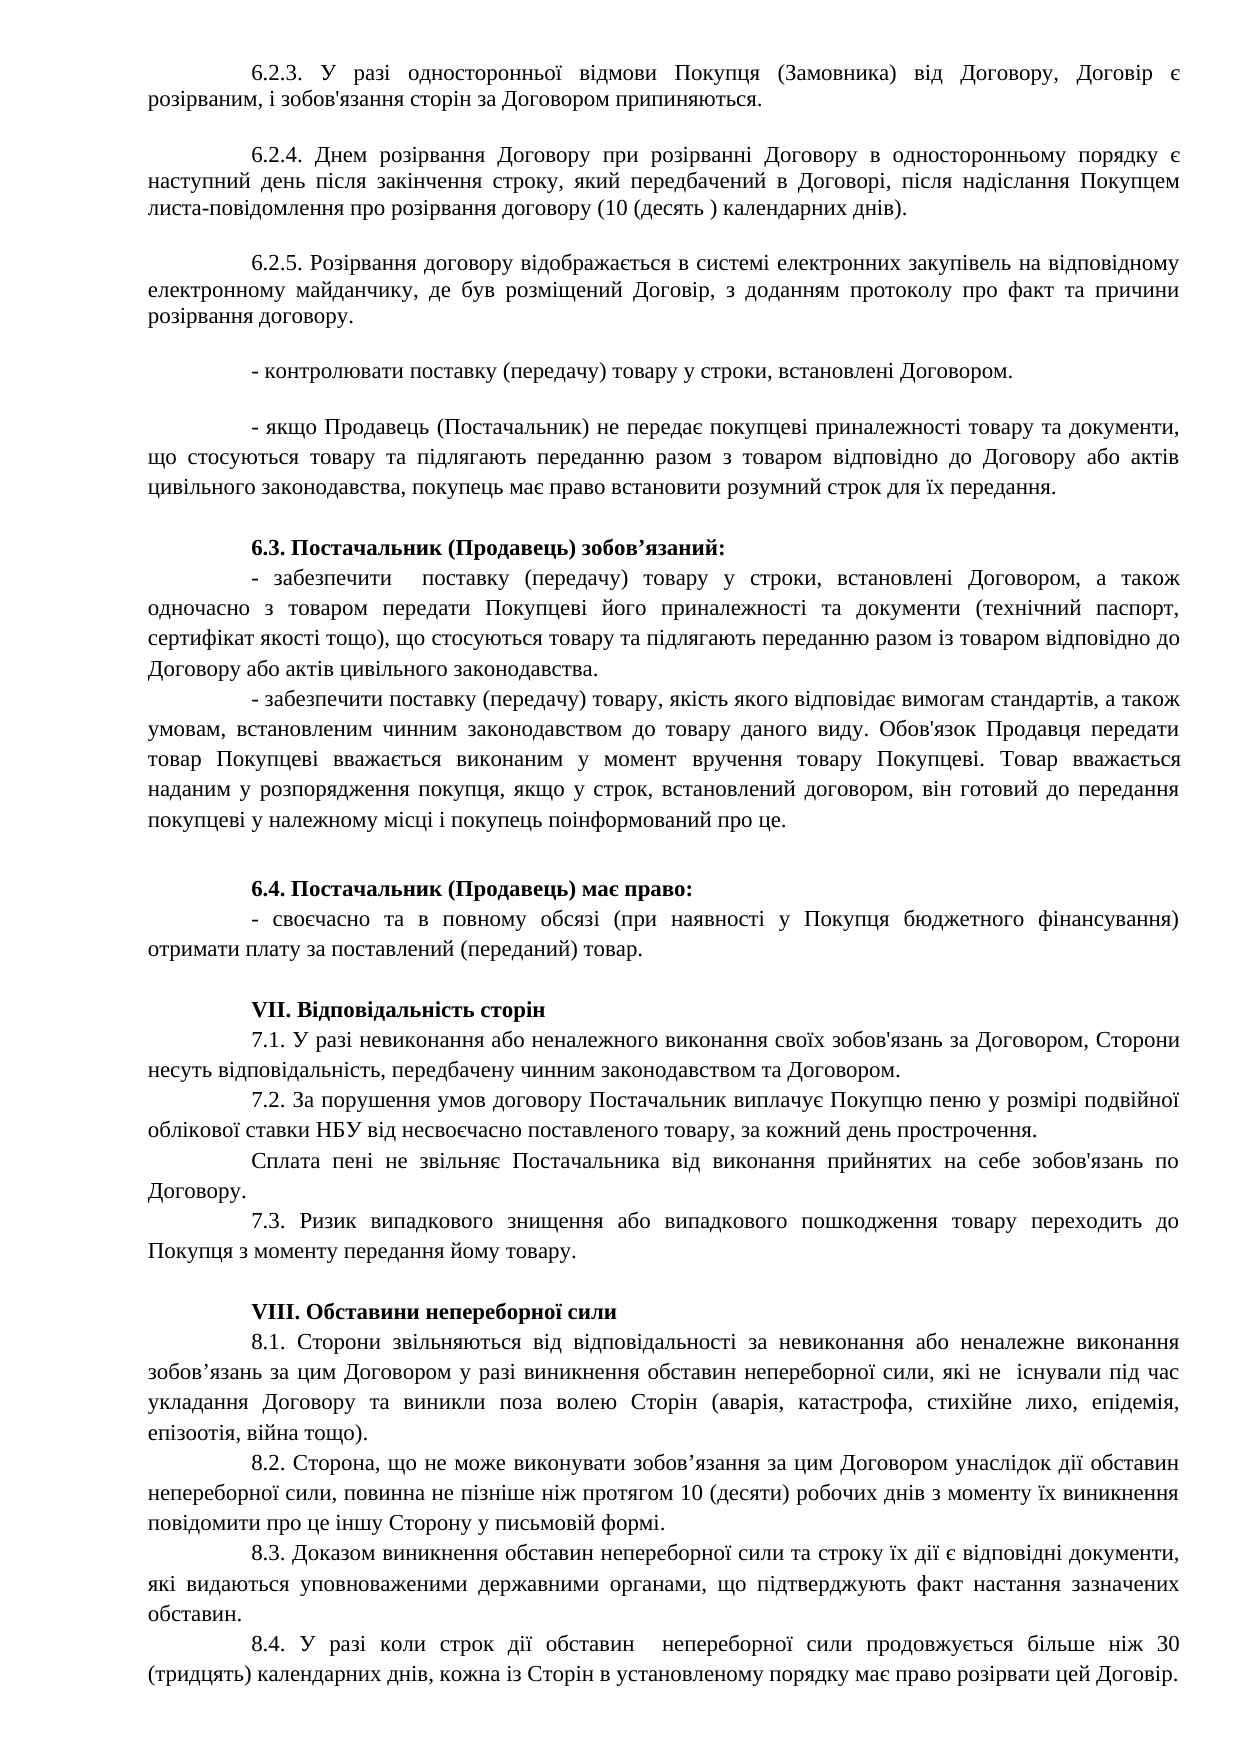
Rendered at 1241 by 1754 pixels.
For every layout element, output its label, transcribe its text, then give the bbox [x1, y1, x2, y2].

text 6.2.5. Розірвання договору відображається в системі електронних закупівель на відповідному електронному майданчику, де був розміщений Договір, з доданням протоколу про факт та причини розірвання договору. [148, 249, 1181, 328]
text - контролювати поставку (передачу) товару у строки, встановлені Договором. [148, 357, 1181, 384]
text Сплата пені не звільняє Постачальника від виконання прийнятих на себе зобов'язань по Договору. [148, 1147, 1181, 1203]
text VIII. Обставини непереборної сили [148, 1298, 1181, 1324]
text - якщо Продавець (Постачальник) не передає покупцеві приналежності товару та документи, що стосуються товару та підлягають переданню разом з товаром відповідно до Договору або актів цивільного законодавства, покупець має право встановити розумний строк для їх передання. [148, 469, 1181, 500]
text - забезпечити поставку (передачу) товару, якість якого відповідає вимогам стандартів, а також умовам, встановленим чинним законодавством до товару даного виду. Обов'язок Продавця передати товар Покупцеві вважається виконаним у момент вручення товару Покупцеві. Товар вважається наданим у розпорядження покупця, якщо у строк, встановлений договором, він готовий до передання покупцеві у належному місці і покупець поінформований про це. [148, 685, 1181, 776]
text 8.2. Сторона, що не може виконувати зобов’язання за цим Договором унаслідок дії обставин непереборної сили, повинна не пізніше ніж протягом 10 (десяти) робочих днів з моменту їх виникнення повідомити про це іншу Сторону у письмовій формі. [148, 1449, 1181, 1536]
text 8.1. Сторони звільняються від відповідальності за невиконання або неналежне виконання зобов’язань за цим Договором у разі виникнення обставин непереборної сили, які не існували під час укладання Договору та виникли поза волею Сторін (аварія, катастрофа, стихійне лихо, епідемія, епізоотія, війна тощо). [148, 1328, 1181, 1445]
text - своєчасно та в повному обсязі (при наявності у Покупця бюджетного фінансування) отримати плату за поставлений (переданий) товар. [148, 905, 1181, 962]
text - забезпечити поставку (передачу) товару, якість якого відповідає вимогам стандартів, а також умовам, встановленим чинним законодавством до товару даного виду. Обов'язок Продавця передати товар Покупцеві вважається виконаним у момент вручення товару Покупцеві. Товар вважається наданим у розпорядження покупця, якщо у строк, встановлений договором, він готовий до передання покупцеві у належному місці і покупець поінформований про це. [148, 802, 1181, 832]
text 7.3. Ризик випадкового знищення або випадкового пошкодження товару переходить до Покупця з моменту передання йому товару. [148, 1207, 1181, 1264]
text 7.1. У разі невиконання або неналежного виконання своїх зобов'язань за Договором, Сторони несуть відповідальність, передбачену чинним законодавством та Договором. [148, 1026, 1181, 1082]
text - якщо Продавець (Постачальник) не передає покупцеві приналежності товару та документи, що стосуються товару та підлягають переданню разом з товаром відповідно до Договору або актів цивільного законодавства, покупець має право встановити розумний строк для їх передання. [148, 413, 1181, 443]
text - забезпечити поставку (передачу) товару у строки, встановлені Договором, а також одночасно з товаром передати Покупцеві його приналежності та документи (технічний паспорт, сертифікат якості тощо), що стосуються товару та підлягають переданню разом із товаром відповідно до Договору або актів цивільного законодавства. [148, 564, 1181, 594]
text 8.3. Доказом виникнення обставин непереборної сили та строку їх дії є відповідні документи, які видаються уповноваженими державними органами, що підтверджують факт настання зазначених обставин. [148, 1539, 1181, 1626]
text - забезпечити поставку (передачу) товару у строки, встановлені Договором, а також одночасно з товаром передати Покупцеві його приналежності та документи (технічний паспорт, сертифікат якості тощо), що стосуються товару та підлягають переданню разом із товаром відповідно до Договору або актів цивільного законодавства. [148, 651, 1181, 681]
text 7.2. За порушення умов договору Постачальник виплачує Покупцю пеню у розмірі подвійної облікової ставки НБУ від несвоєчасно поставленого товару, за кожний день прострочення. [148, 1086, 1181, 1143]
text 6.2.3. У разі односторонньої відмови Покупця (Замовника) від Договору, Договір є розірваним, і зобов'язання сторін за Договором припиняються. [148, 59, 1181, 112]
text 6.2.4. Днем розірвання Договору при розірванні Договору в односторонньому порядку є наступний день після закінчення строку, який передбачений в Договорі, після надіслання Покупцем листа-повідомлення про розірвання договору (10 (десять ) календарних днів). [148, 141, 1181, 220]
text 6.3. Постачальник (Продавець) зобов’язаний: [148, 534, 1181, 560]
text VII. Відповідальність сторін [148, 996, 1181, 1022]
text 8.4. У разі коли строк дії обставин непереборної сили продовжується більше ніж 30 (тридцять) календарних днів, кожна із Сторін в установленому порядку має право розірвати цей Договір. [148, 1630, 1181, 1687]
text 6.4. Постачальник (Продавець) має право: [148, 875, 1181, 901]
